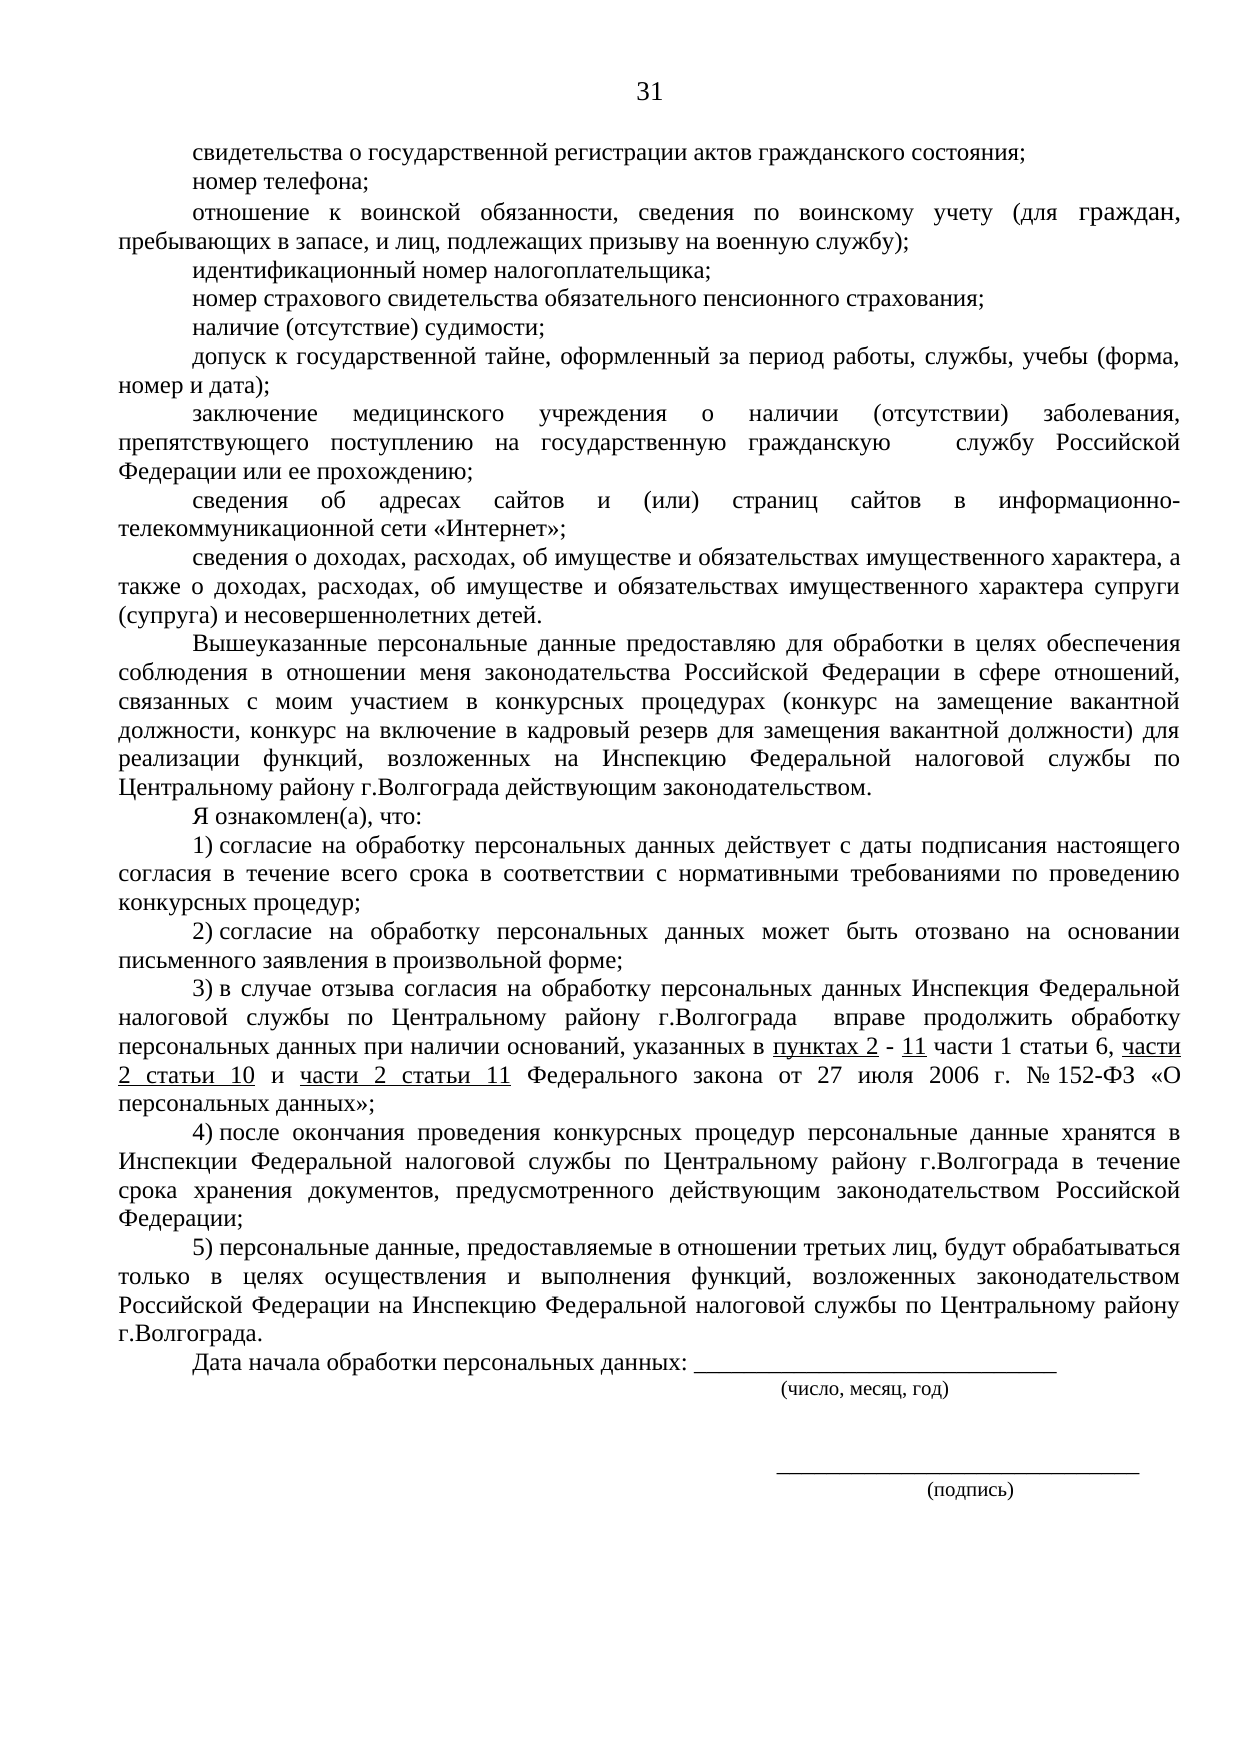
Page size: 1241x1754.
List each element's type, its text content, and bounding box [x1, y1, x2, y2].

text _____________________________ [634, 1448, 1181, 1476]
text Вышеуказанные персональные данные предоставляю для обработки в целях обеспечения соблюдения в отношении меня законодательства Российской Федерации в сфере отношений, связанных с моим участием в конкурсных процедурах (конкурс на замещение вакантной должности, конкурс на включение в кадровый резерв для замещения вакантной должности) для реализации функций, возложенных на Инспекцию Федеральной налоговой службы по Центральному району г.Волгограда действующим законодательством. [118, 628, 1181, 801]
text 4) после окончания проведения конкурсных процедур персональные данные хранятся в Инспекции Федеральной налоговой службы по Центральному району г.Волгограда в течение срока хранения документов, предусмотренного действующим законодательством Российской Федерации; [118, 1117, 1181, 1232]
text 3) в случае отзыва согласия на обработку персональных данных Инспекция Федеральной налоговой службы по Центральному району г.Волгограда вправе продолжить обработку персональных данных при наличии оснований, указанных в пунктах 2 - 11 части 1 статьи 6, части 2 статьи 10 и части 2 статьи 11 Федерального закона от 27 июля 2006 г. № 152-ФЗ «О персональных данных»; [118, 973, 1181, 1117]
text свидетельства о государственной регистрации актов гражданского состояния; [118, 137, 1181, 166]
text (подпись) [634, 1476, 1181, 1501]
text допуск к государственной тайне, оформленный за период работы, службы, учебы (форма, номер и дата); [118, 341, 1181, 398]
text Дата начала обработки персональных данных: _____________________________ [118, 1347, 1181, 1376]
text 2) согласие на обработку персональных данных может быть отозвано на основании письменного заявления в произвольной форме; [118, 916, 1181, 973]
text номер телефона; [118, 166, 1181, 195]
text идентификационный номер налогоплательщика; [118, 255, 1181, 283]
text наличие (отсутствие) судимости; [118, 312, 1181, 341]
text 1) согласие на обработку персональных данных действует с даты подписания настоящего согласия в течение всего срока в соответствии с нормативными требованиями по проведению конкурсных процедур; [118, 830, 1181, 916]
text отношение к воинской обязанности, сведения по воинскому учету (для граждан, пребывающих в запасе, и лиц, подлежащих призыву на военную службу); [118, 195, 1181, 255]
text сведения о доходах, расходах, об имуществе и обязательствах имущественного характера, а также о доходах, расходах, об имуществе и обязательствах имущественного характера супруги (супруга) и несовершеннолетних детей. [118, 542, 1181, 628]
text Я ознакомлен(а), что: [118, 801, 1181, 830]
text номер страхового свидетельства обязательного пенсионного страхования; [118, 283, 1181, 312]
text заключение медицинского учреждения о наличии (отсутствии) заболевания, препятствующего поступлению на государственную гражданскую службу Российской Федерации или ее прохождению; [118, 398, 1181, 485]
text 5) персональные данные, предоставляемые в отношении третьих лиц, будут обрабатываться только в целях осуществления и выполнения функций, возложенных законодательством Российской Федерации на Инспекцию Федеральной налоговой службы по Центральному району г.Волгограда. [118, 1232, 1181, 1347]
text сведения об адресах сайтов и (или) страниц сайтов в информационно-телекоммуникационной сети «Интернет»; [118, 485, 1181, 542]
text (число, месяц, год) [118, 1376, 1181, 1400]
